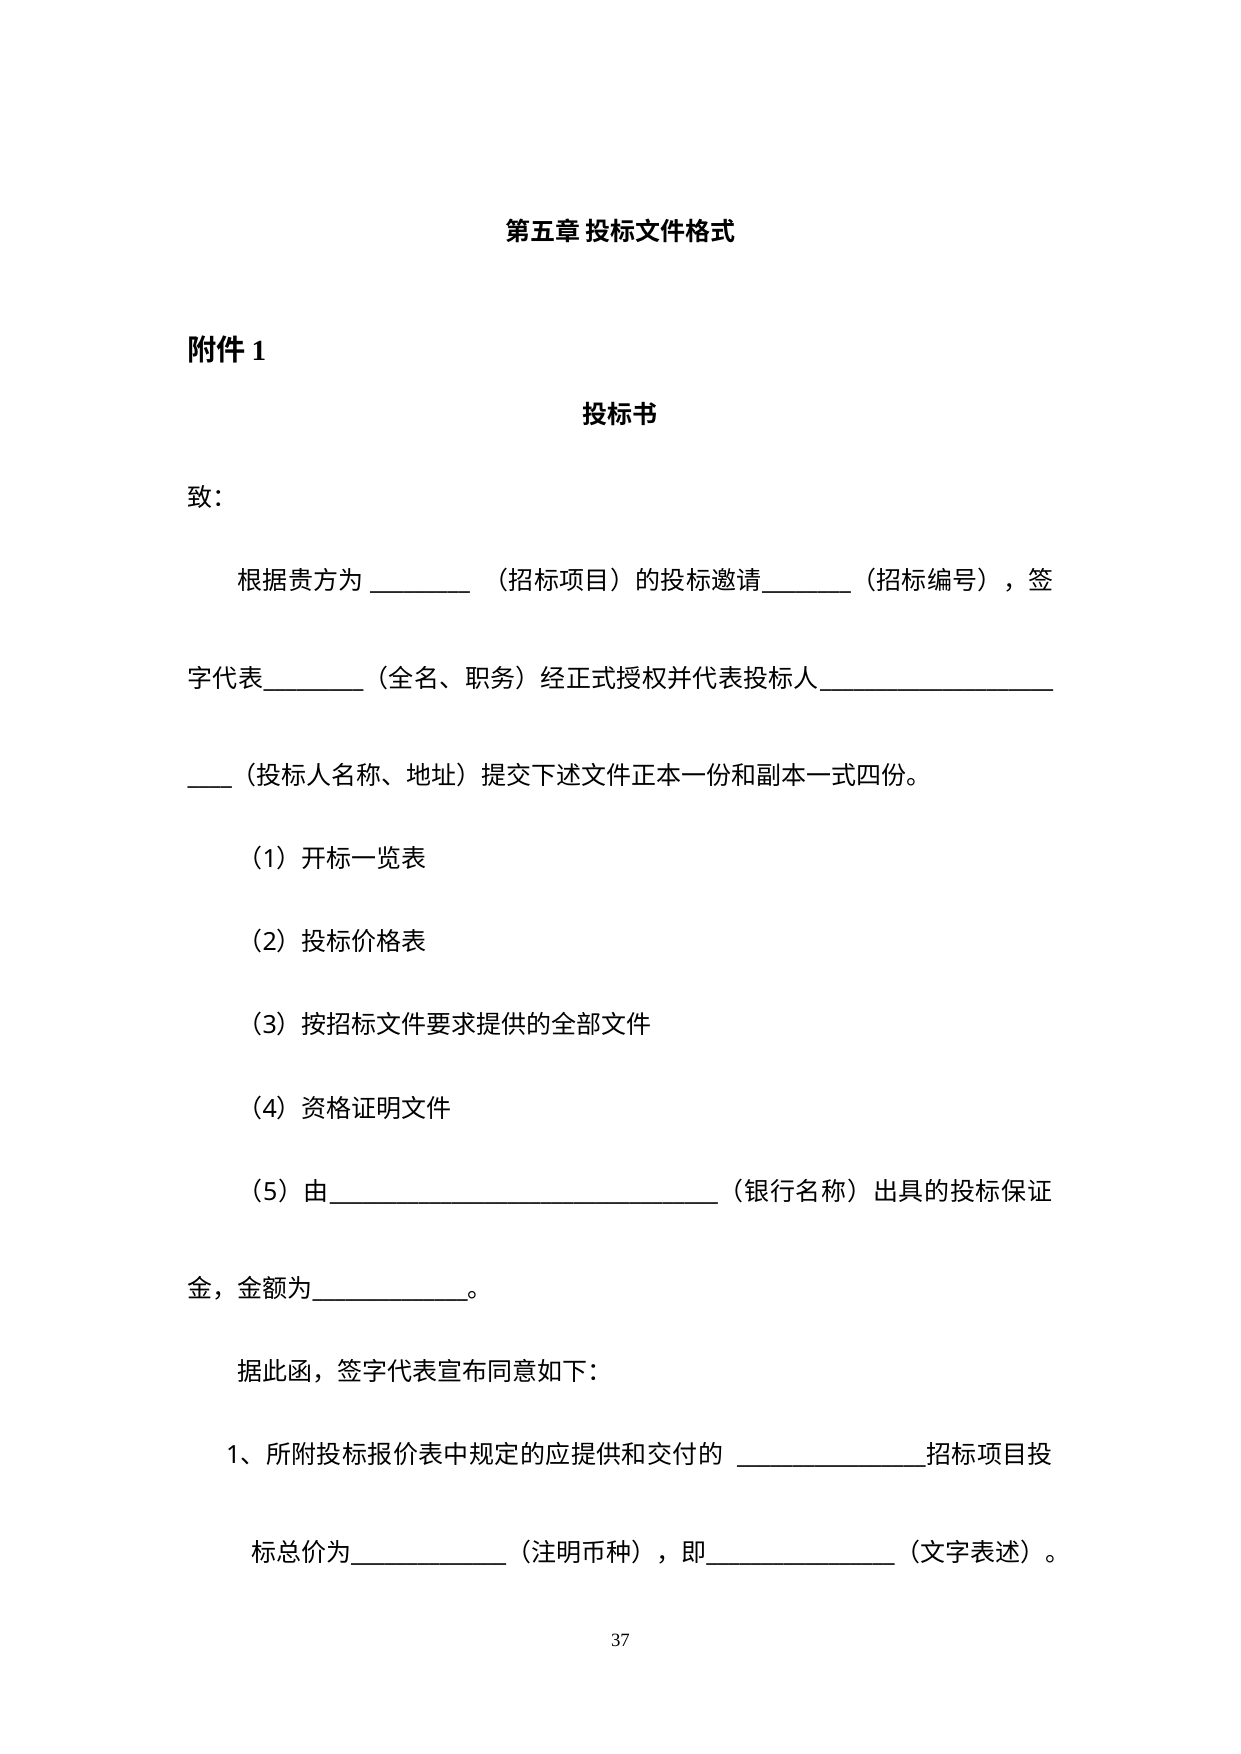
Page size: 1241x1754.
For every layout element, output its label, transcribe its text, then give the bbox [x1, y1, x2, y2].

text 附件1 [187, 315, 1053, 380]
text （4）资格证明文件 [187, 1074, 1053, 1139]
text 根据贵方为 _________ （招标项目）的投标邀请________（招标编号），签字代表_________（全名、职务）经正式授权并代表投标人_________________________（投标人名称、地址）提交下述文件正本一份和副本一式四份。 [187, 546, 1053, 806]
text 致： [187, 463, 1053, 528]
text （5）由___________________________________（银行名称）出具的投标保证金，金额为______________。 [187, 1157, 1053, 1319]
subtitle 投标文件格式 [187, 197, 1053, 262]
text （3）按招标文件要求提供的全部文件 [187, 991, 1053, 1056]
text （1）开标一览表 [187, 824, 1053, 889]
text （2）投标价格表 [187, 907, 1053, 972]
text 投标书 [187, 380, 1053, 445]
text 据此函，签字代表宣布同意如下： [187, 1337, 1053, 1402]
text 1、所附投标报价表中规定的应提供和交付的 _________________招标项目投标总价为______________（注明币种），即_________________（文字表述）。 [226, 1421, 1053, 1583]
